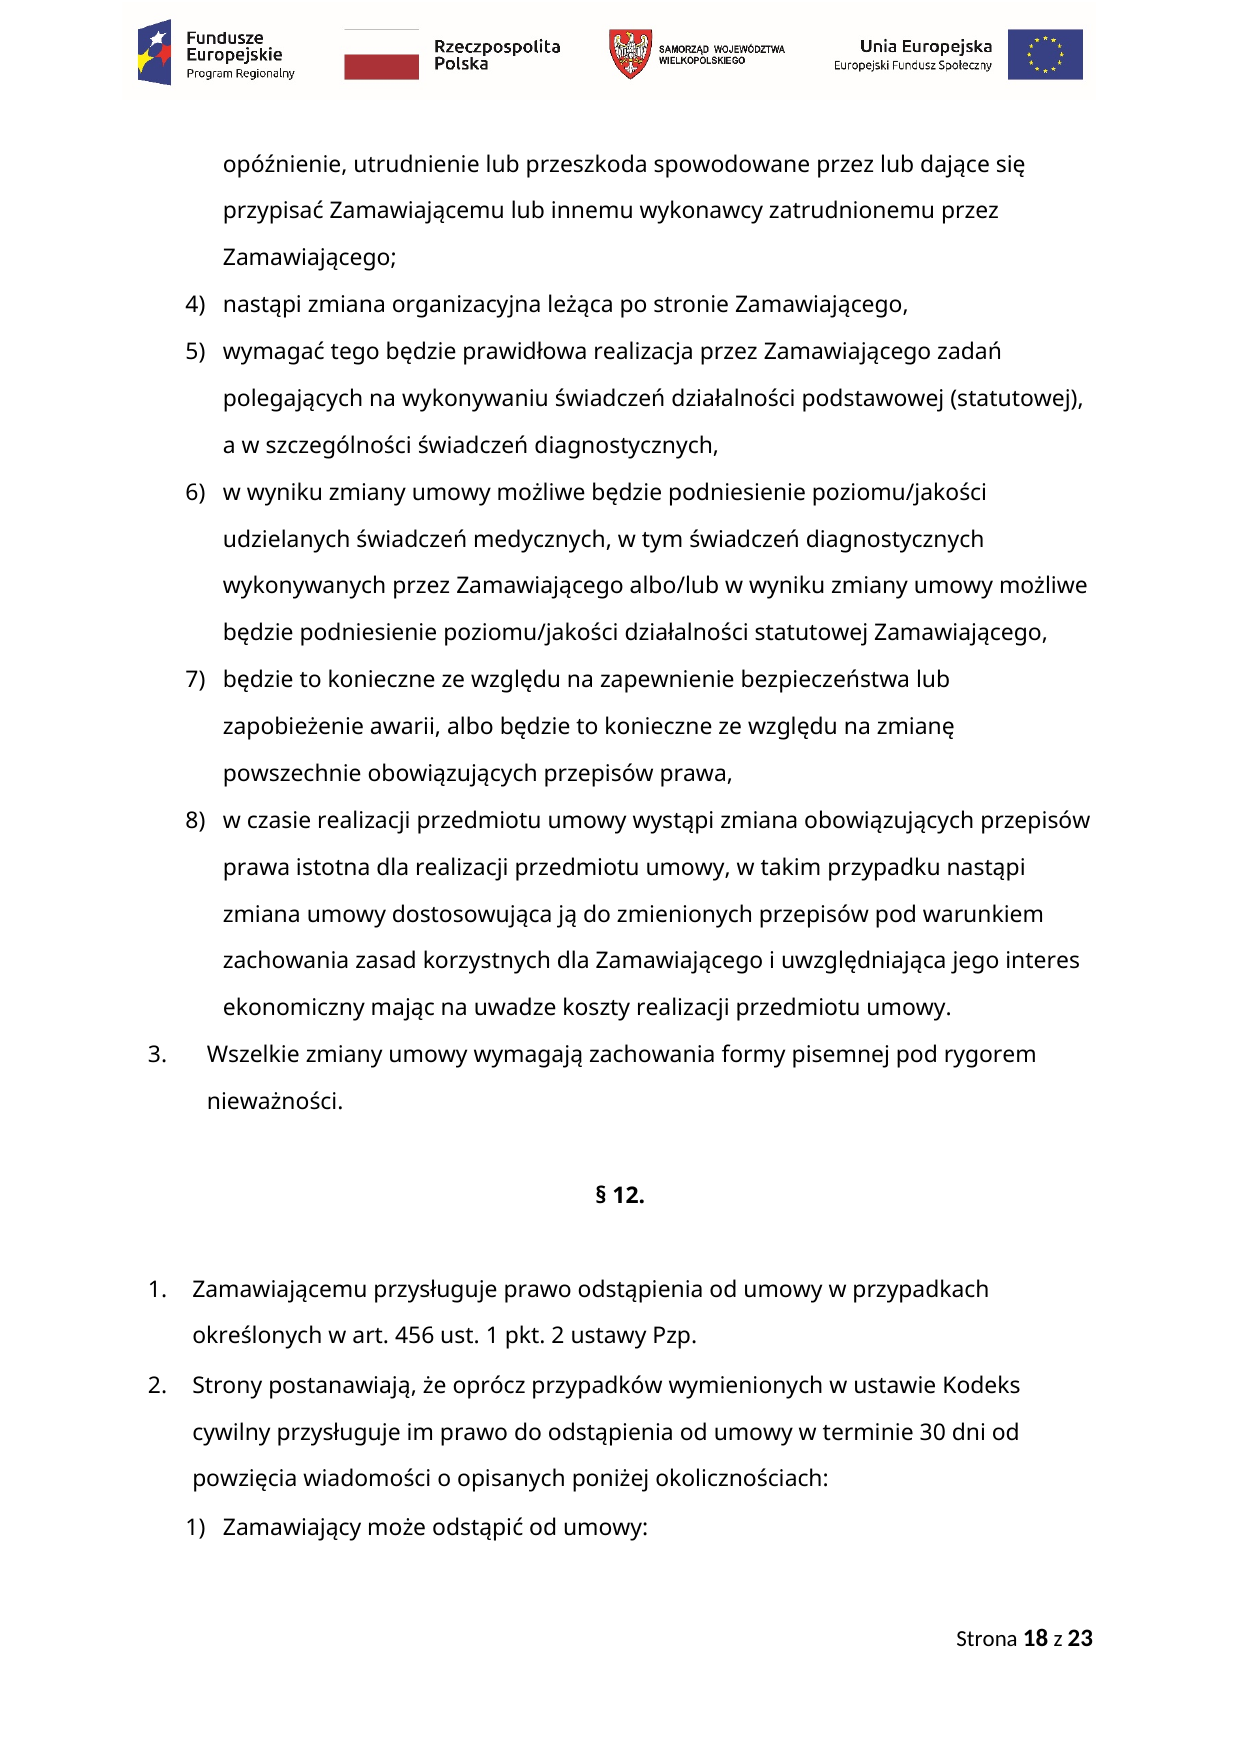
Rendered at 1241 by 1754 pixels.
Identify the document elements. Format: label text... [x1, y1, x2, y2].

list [185, 148, 1093, 273]
list będzie to konieczne ze względu na zapewnienie bezpieczeństwa lub zapobieżenie awarii, albo będzie to konieczne ze względu na zmianę powszechnie obowiązujących przepisów prawa, [185, 663, 1093, 788]
list Wszelkie zmiany umowy wymagają zachowania formy pisemnej pod rygorem nieważności. [148, 1038, 1093, 1116]
list Strony postanawiają, że oprócz przypadków wymienionych w ustawie Kodeks cywilny przysługuje im prawo do odstąpienia od umowy w terminie 30 dni od powzięcia wiadomości o opisanych poniżej okolicznościach: [148, 1368, 1093, 1493]
list nastąpi zmiana organizacyjna leżąca po stronie Zamawiającego, [185, 288, 1093, 319]
list w czasie realizacji przedmiotu umowy wystąpi zmiana obowiązujących przepisów prawa istotna dla realizacji przedmiotu umowy, w takim przypadku nastąpi zmiana umowy dostosowująca ją do zmienionych przepisów pod warunkiem zachowania zasad korzystnych dla Zamawiającego i uwzględniająca jego interes ekonomiczny mając na uwadze koszty realizacji przedmiotu umowy. [185, 804, 1093, 1023]
text § 12. [148, 1179, 1093, 1210]
list w wyniku zmiany umowy możliwe będzie podniesienie poziomu/jakości udzielanych świadczeń medycznych, w tym świadczeń diagnostycznych wykonywanych przez Zamawiającego albo/lub w wyniku zmiany umowy możliwe będzie podniesienie poziomu/jakości działalności statutowej Zamawiającego, [185, 476, 1093, 648]
list Zamawiającemu przysługuje prawo odstąpienia od umowy w przypadkach określonych w art. 456 ust. 1 pkt. 2 ustawy Pzp. [148, 1273, 1093, 1351]
list Zamawiający może odstąpić od umowy: [185, 1511, 1093, 1543]
picture [121, 2, 1095, 100]
list wymagać tego będzie prawidłowa realizacja przez Zamawiającego zadań polegających na wykonywaniu świadczeń działalności podstawowej (statutowej), a w szczególności świadczeń diagnostycznych, [185, 335, 1093, 460]
